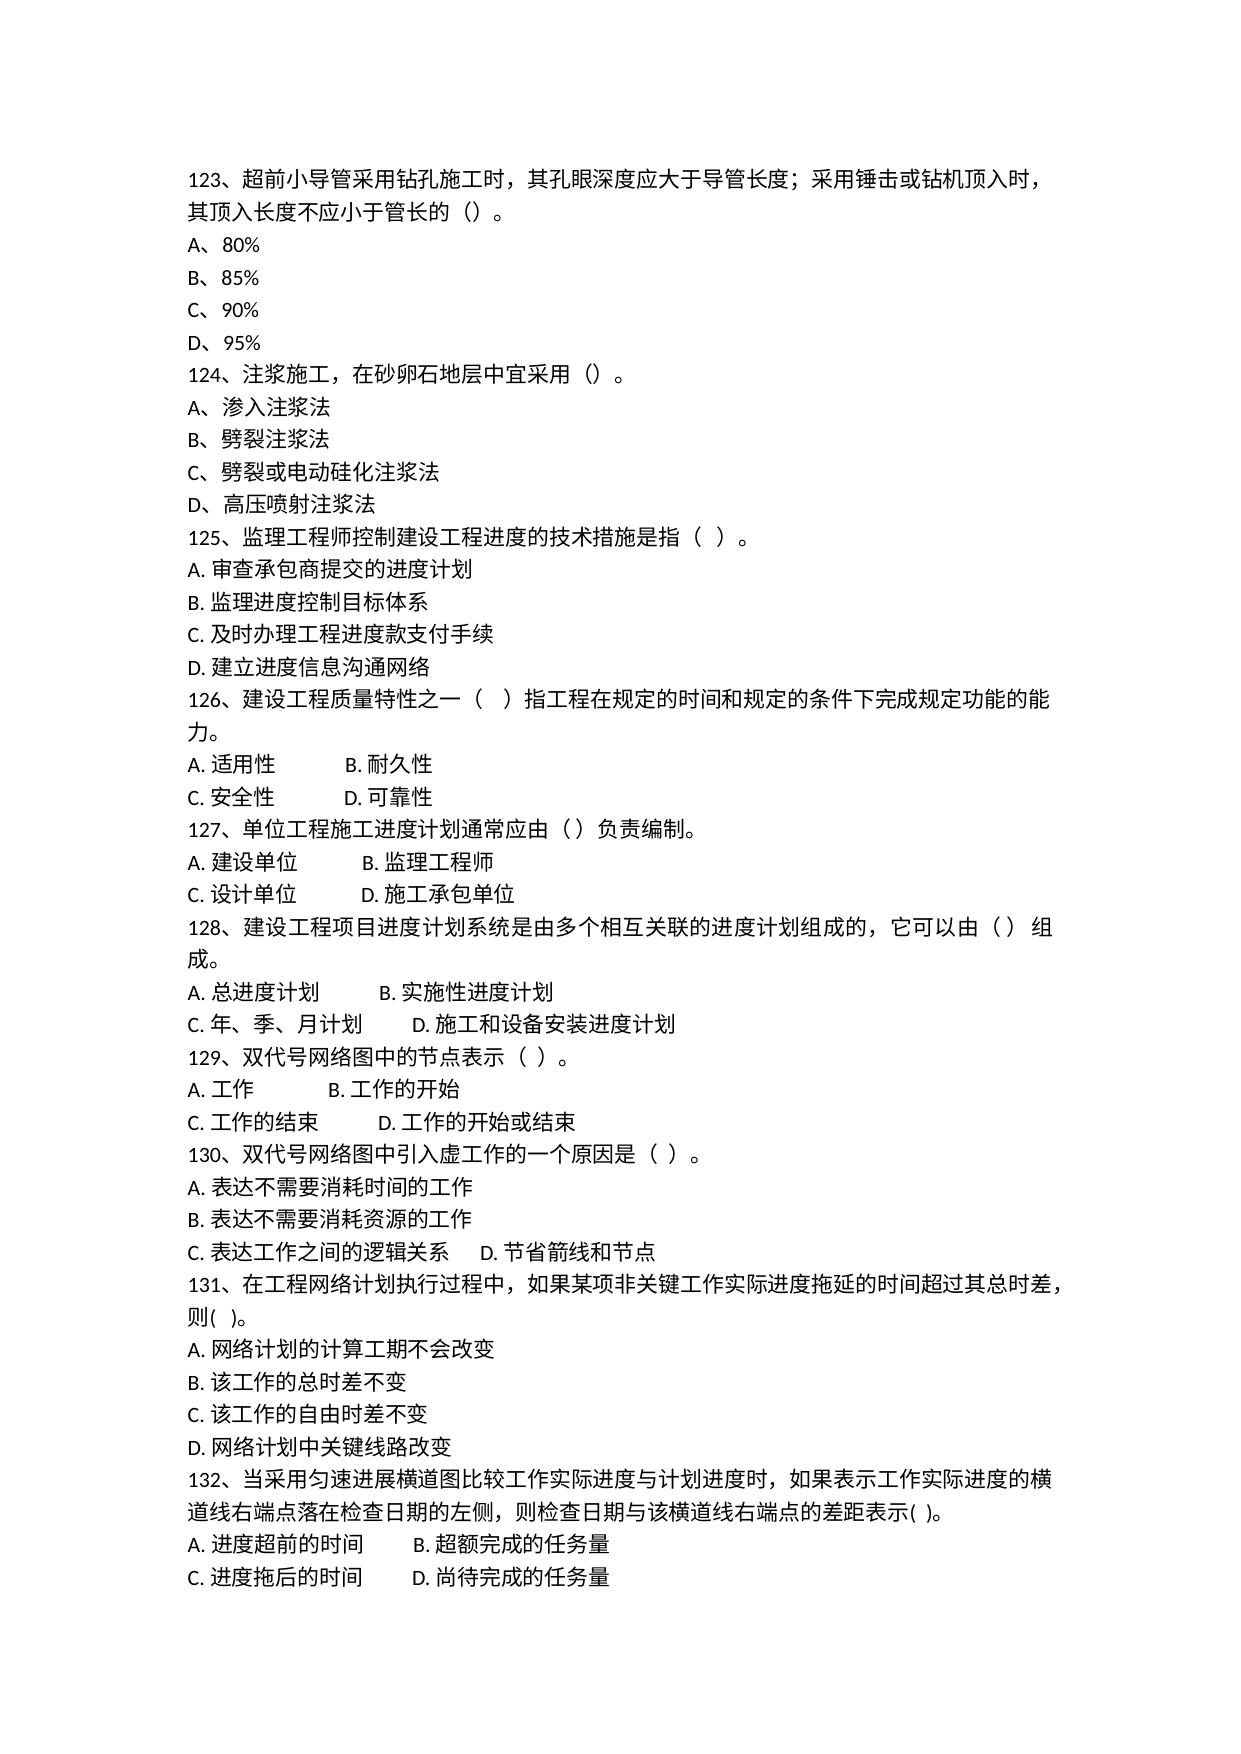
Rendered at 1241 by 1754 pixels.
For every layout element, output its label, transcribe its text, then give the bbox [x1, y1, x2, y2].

text 123、超前小导管采用钻孔施工时，其孔眼深度应大于导管长度；采用锤击或钻机顶入时，其顶入长度不应小于管长的（）。 [187, 162, 1053, 227]
text C、90% [187, 292, 1053, 324]
text B、劈裂注浆法 [187, 422, 1053, 454]
text 124、注浆施工，在砂卵石地层中宜采用（）。 [187, 357, 1053, 389]
text A、渗入注浆法 [187, 389, 1053, 422]
text D、高压喷射注浆法 [187, 487, 1053, 519]
text C、劈裂或电动硅化注浆法 [187, 454, 1053, 487]
text B、85% [187, 259, 1053, 292]
text D、95% [187, 324, 1053, 357]
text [187, 519, 1053, 1592]
text A、80% [187, 227, 1053, 259]
